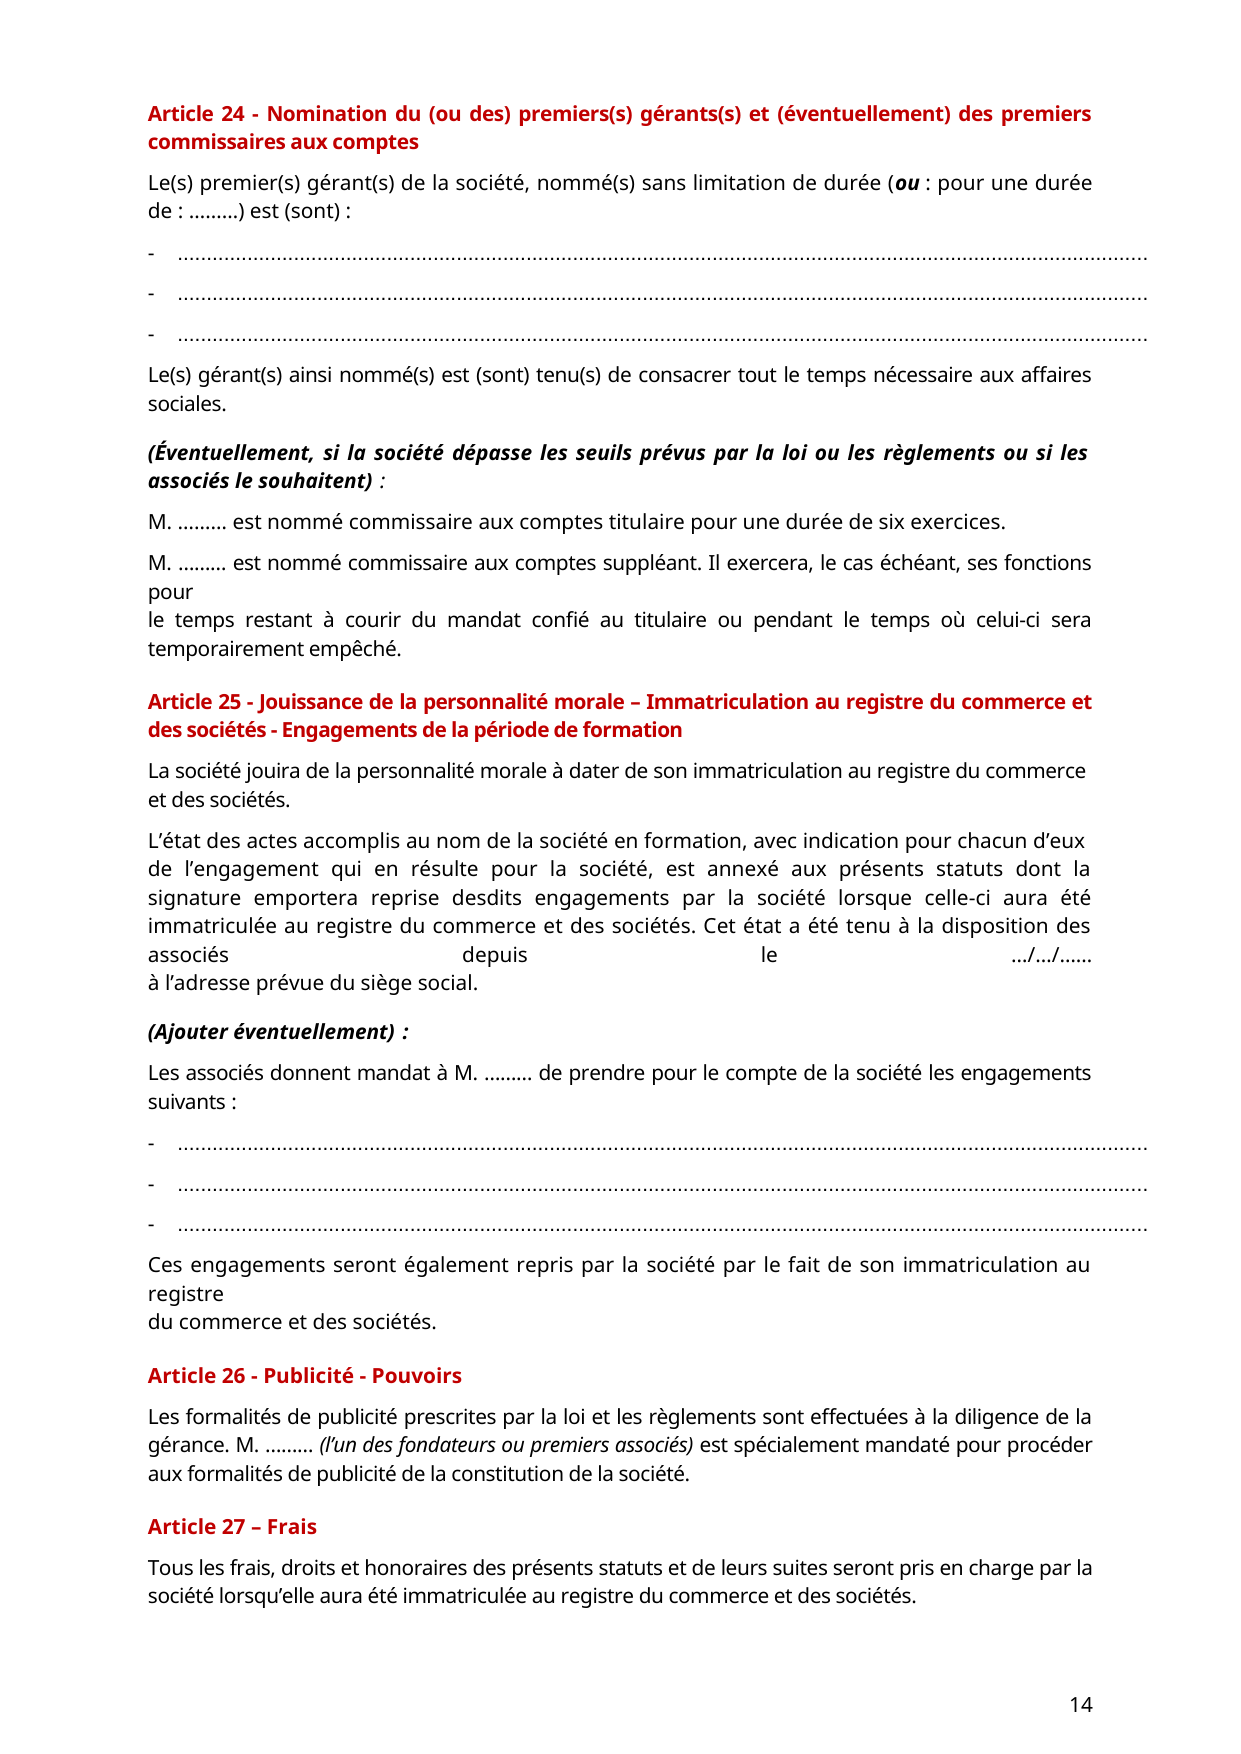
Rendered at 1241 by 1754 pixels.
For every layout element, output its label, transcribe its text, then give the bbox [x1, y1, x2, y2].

text - [148, 1169, 1093, 1197]
text Le(s) gérant(s) ainsi nommé(s) est (sont) tenu(s) de consacrer tout le temps nécessaire aux affaires sociales. [148, 360, 1093, 417]
text L’état des actes accomplis au nom de la société en formation, avec indication pour chacun d’eux de l’engagement qui en résulte pour la société, est annexé aux présents statuts dont la signature emportera reprise desdits engagements par la société lorsque celle-ci aura été immatriculée au registre du commerce et des sociétés. Cet état a été tenu à la disposition des associés depuis le …/…/…… à l’adresse prévue du siège social. [148, 826, 1093, 997]
text - [148, 278, 1093, 307]
text (Ajouter éventuellement) : [148, 1017, 1093, 1046]
text M. ……… est nommé commissaire aux comptes suppléant. Il exercera, le cas échéant, ses fonctions pour le temps restant à courir du mandat confié au titulaire ou pendant le temps où celui-ci sera temporairement empêché. [148, 548, 1093, 662]
text Ces engagements seront également repris par la société par le fait de son immatriculation au registre du commerce et des sociétés. [148, 1251, 1093, 1336]
text - [148, 1128, 1093, 1156]
text - [148, 238, 1093, 266]
text (Éventuellement, si la société dépasse les seuils prévus par la loi ou les règlements ou si les associés le souhaitent) : [148, 438, 1093, 495]
text Article 24 - Nomination du (ou des) premiers(s) gérants(s) et (éventuellement) des premiers commissaires aux comptes [148, 99, 1093, 156]
text - [148, 319, 1093, 348]
text M. ……… est nommé commissaire aux comptes titulaire pour une durée de six exercices. [148, 507, 1093, 536]
text La société jouira de la personnalité morale à dater de son immatriculation au registre du commerce et des sociétés. [148, 757, 1093, 813]
text Les formalités de publicité prescrites par la loi et les règlements sont effectuées à la diligence de la gérance. M. ……… (l’un des fondateurs ou premiers associés) est spécialement mandaté pour procéder aux formalités de publicité de la constitution de la société. [148, 1402, 1093, 1487]
text Article 27 – Frais [148, 1512, 1093, 1541]
text Tous les frais, droits et honoraires des présents statuts et de leurs suites seront pris en charge par la société lorsqu’elle aura été immatriculée au registre du commerce et des sociétés. [148, 1553, 1093, 1610]
text - [148, 1209, 1093, 1238]
text Le(s) premier(s) gérant(s) de la société, nommé(s) sans limitation de durée (ou : pour une durée de : ………) est (sont) : [148, 168, 1093, 225]
text Les associés donnent mandat à M. ……… de prendre pour le compte de la société les engagements suivants : [148, 1058, 1093, 1115]
text Article 25 - Jouissance de la personnalité morale – Immatriculation au registre du commerce et des sociétés - Engagements de la période de formation [148, 687, 1093, 744]
text Article 26 - Publicité - Pouvoirs [148, 1361, 1093, 1389]
